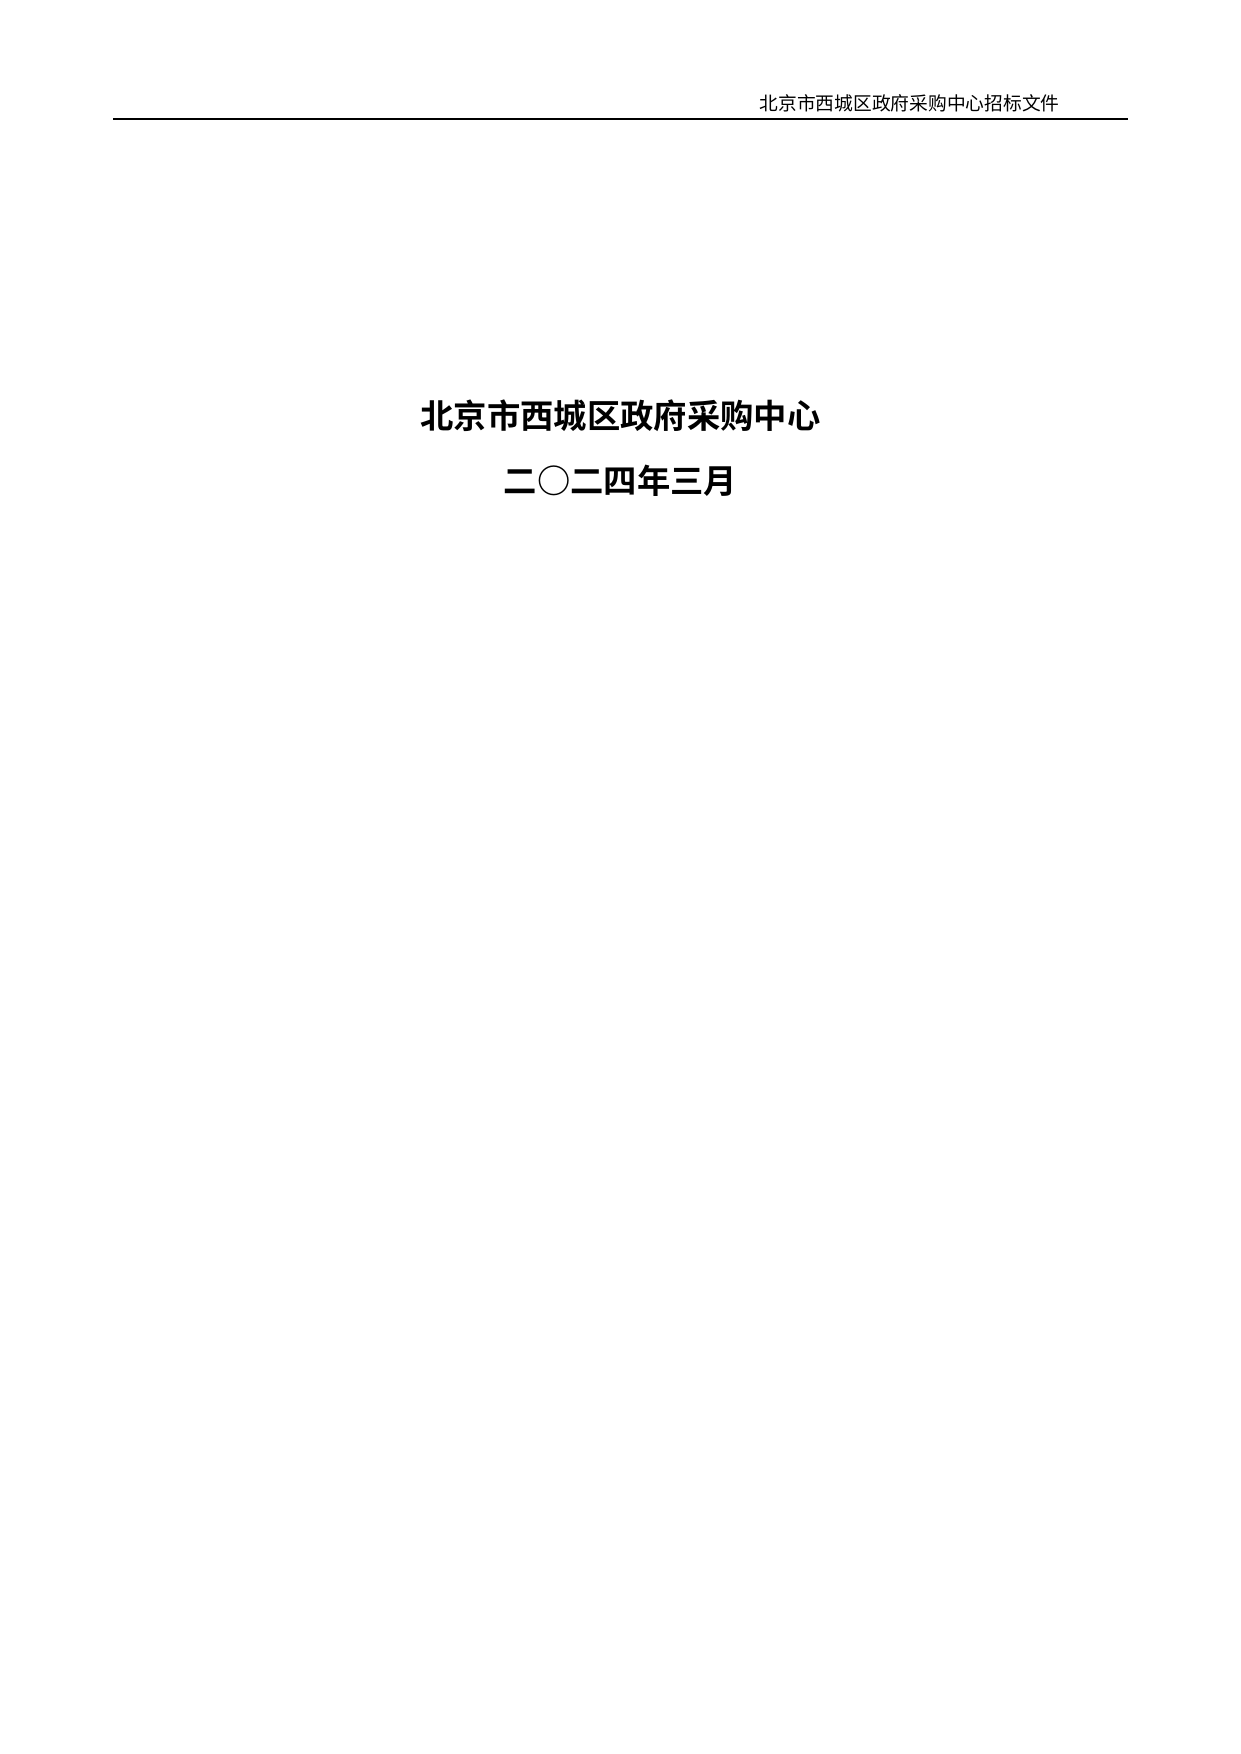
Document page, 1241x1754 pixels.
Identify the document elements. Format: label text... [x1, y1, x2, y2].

text 二○二四年三月 [112, 447, 1128, 512]
text 北京市西城区政府采购中心 [112, 382, 1128, 447]
